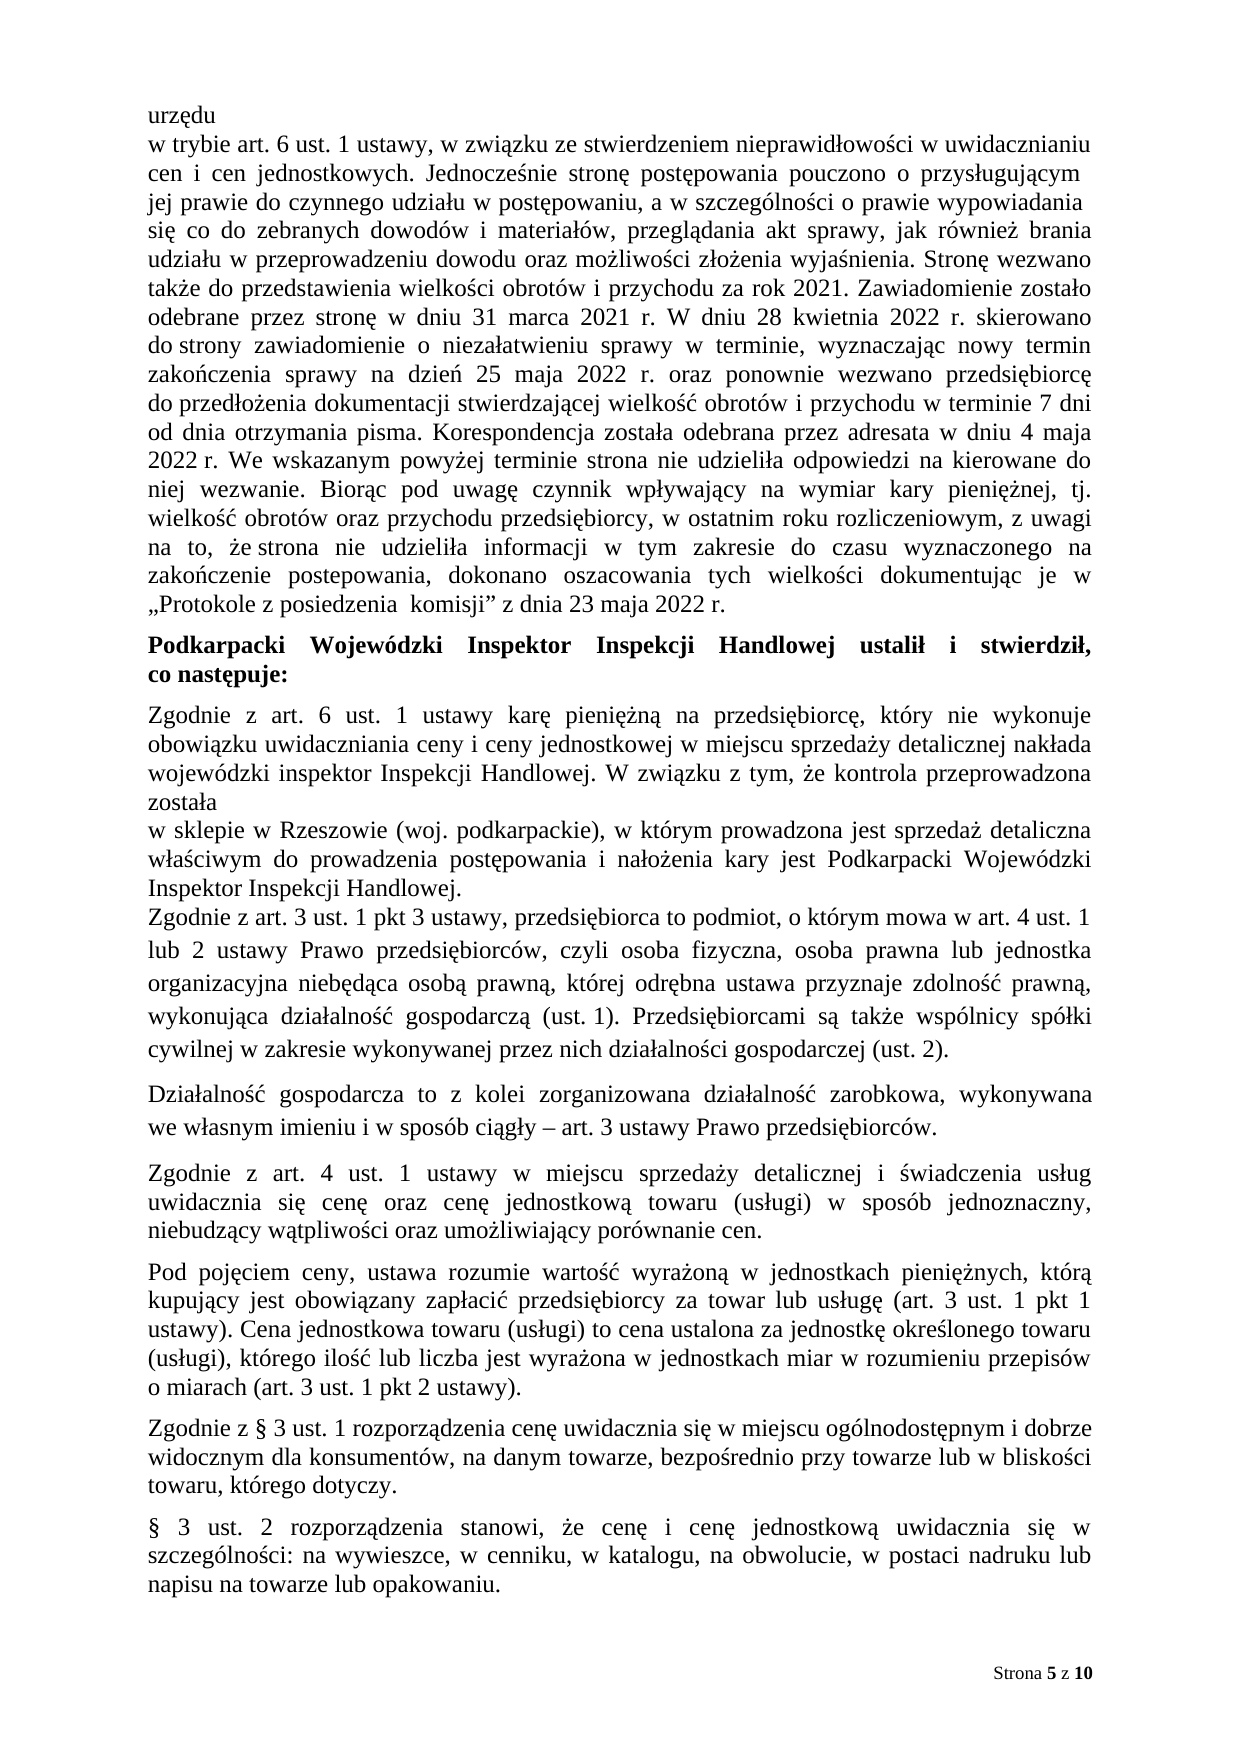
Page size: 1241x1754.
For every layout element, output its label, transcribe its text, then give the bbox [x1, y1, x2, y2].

text Działalność gospodarcza to z kolei zorganizowana działalność zarobkowa, wykonywana we własnym imieniu i w sposób ciągły – art. 3 ustawy Prawo przedsiębiorców. [148, 1079, 1092, 1141]
text Zgodnie z art. 3 ust. 1 pkt 3 ustawy, przedsiębiorca to podmiot, o którym mowa w art. 4 ust. 1 lub 2 ustawy Prawo przedsiębiorców, czyli osoba fizyczna, osoba prawna lub jednostka organizacyjna niebędąca osobą prawną, której odrębna ustawa przyznaje zdolność prawną, wykonująca działalność gospodarczą (ust. 1). Przedsiębiorcami są także wspólnicy spółki cywilnej w zakresie wykonywanej przez nich działalności gospodarczej (ust. 2). [148, 902, 1092, 1062]
text Zgodnie z § 3 ust. 1 rozporządzenia cenę uwidacznia się w miejscu ogólnodostępnym i dobrze widocznym dla konsumentów, na danym towarze, bezpośrednio przy towarze lub w bliskości towaru, którego dotyczy. [148, 1413, 1092, 1499]
text Zgodnie z art. 6 ust. 1 ustawy karę pieniężną na przedsiębiorcę, który nie wykonuje obowiązku uwidaczniania ceny i ceny jednostkowej w miejscu sprzedaży detalicznej nakłada wojewódzki inspektor Inspekcji Handlowej. W związku z tym, że kontrola przeprowadzona została w sklepie w Rzeszowie (woj. podkarpackie), w którym prowadzona jest sprzedaż detaliczna właściwym do prowadzenia postępowania i nałożenia kary jest Podkarpacki Wojewódzki Inspektor Inspekcji Handlowej. [148, 700, 1092, 902]
text Zgodnie z art. 4 ust. 1 ustawy w miejscu sprzedaży detalicznej i świadczenia usług uwidacznia się cenę oraz cenę jednostkową towaru (usługi) w sposób jednoznaczny, niebudzący wątpliwości oraz umożliwiający porównanie cen. [148, 1158, 1092, 1244]
text § 3 ust. 2 rozporządzenia stanowi, że cenę i cenę jednostkową uwidacznia się w szczególności: na wywieszce, w cenniku, w katalogu, na obwolucie, w postaci nadruku lub napisu na towarze lub opakowaniu. [148, 1512, 1092, 1598]
text Podkarpacki Wojewódzki Inspektor Inspekcji Handlowej ustalił i stwierdził, co następuje: [148, 630, 1092, 688]
text Pod pojęciem ceny, ustawa rozumie wartość wyrażoną w jednostkach pieniężnych, którą kupujący jest obowiązany zapłacić przedsiębiorcy za towar lub usługę (art. 3 ust. 1 pkt 1 ustawy). Cena jednostkowa towaru (usługi) to cena ustalona za jednostkę określonego towaru (usługi), którego ilość lub liczba jest wyrażona w jednostkach miar w rozumieniu przepisów o miarach (art. 3 ust. 1 pkt 2 ustawy). [148, 1257, 1092, 1400]
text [148, 100, 1092, 618]
